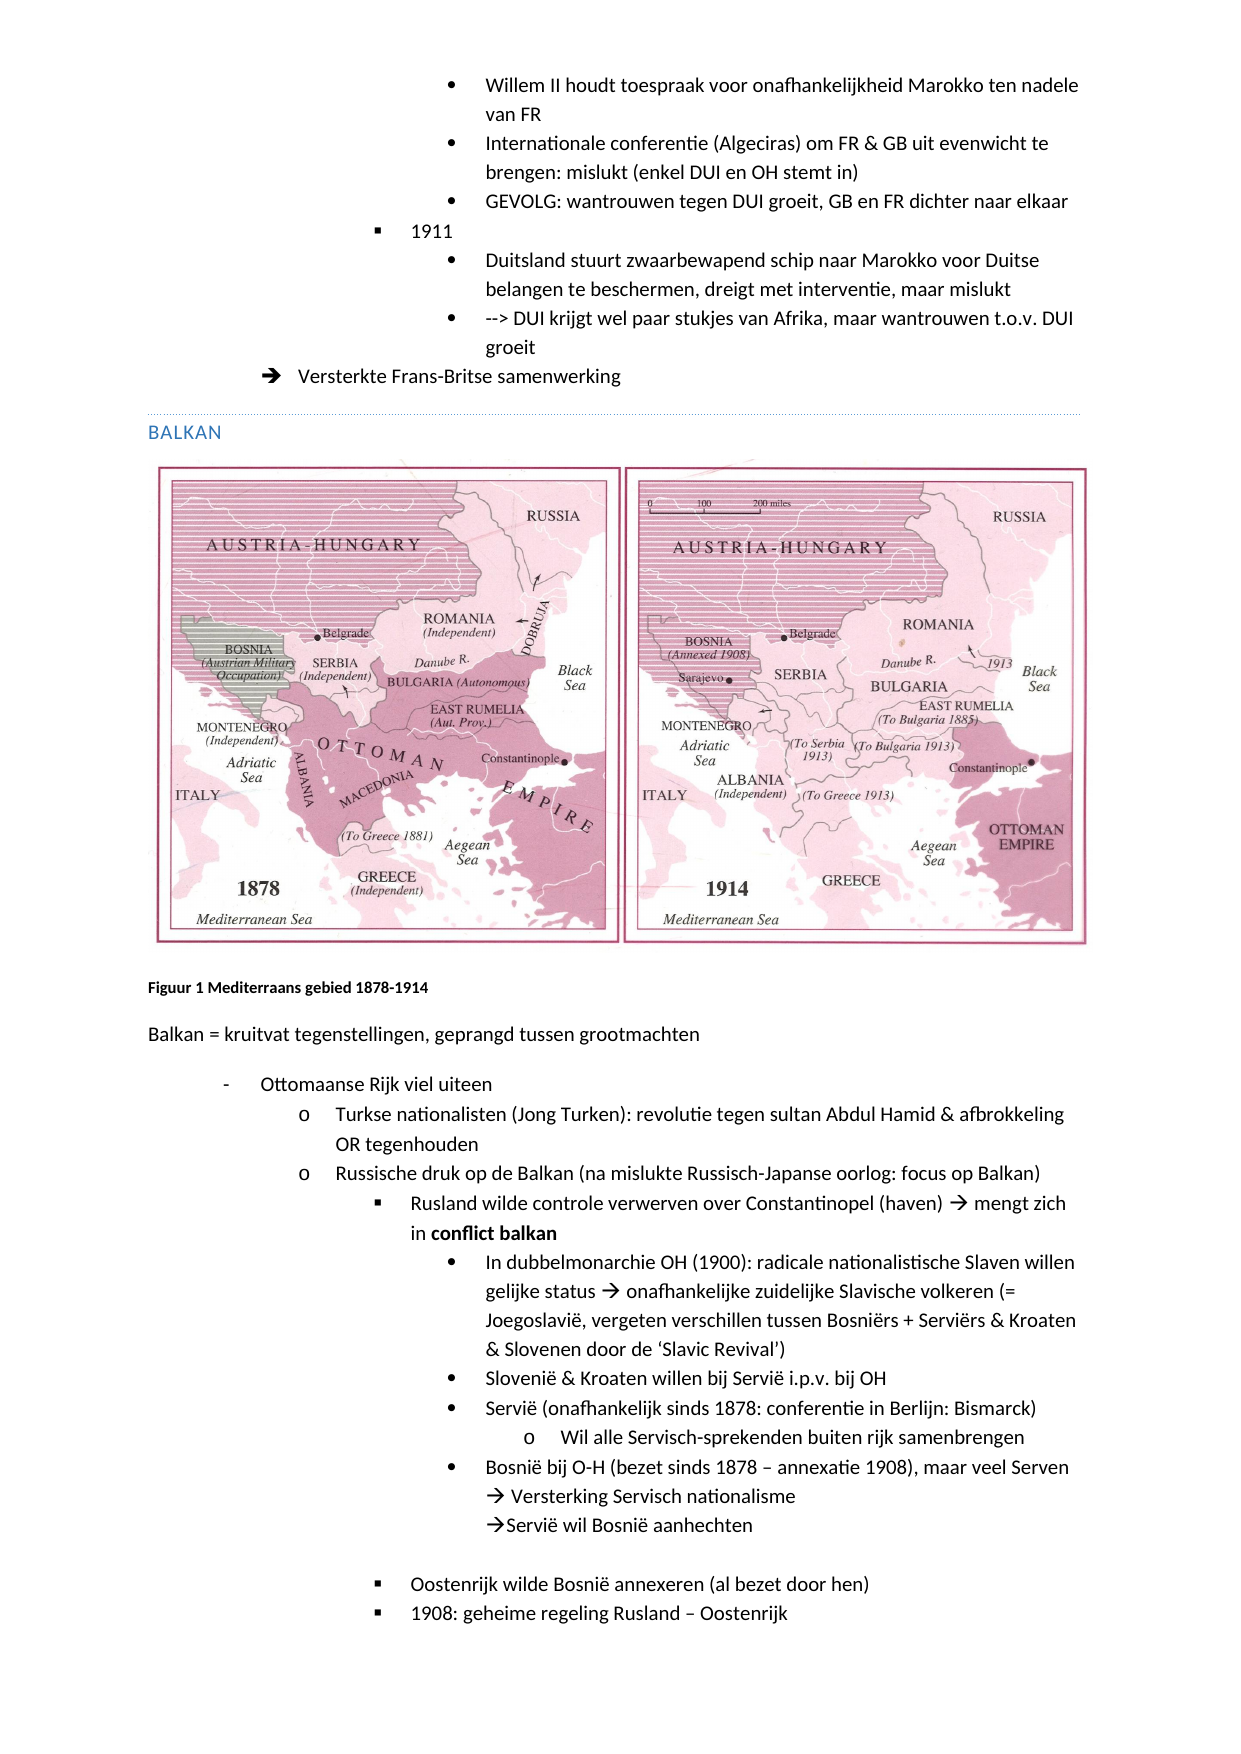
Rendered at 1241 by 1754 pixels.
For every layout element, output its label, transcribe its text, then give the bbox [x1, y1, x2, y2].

picture [147, 459, 1093, 953]
list --> DUI krijgt wel paar stukjes van Afrika, maar wantrouwen t.o.v. DUI groeit [448, 305, 1080, 360]
list Servië wil Bosnië aanhechten [485, 1513, 1080, 1538]
list GEVOLG: wantrouwen tegen DUI groeit, GB en FR dichter naar elkaar [448, 189, 1080, 214]
list Slovenië & Kroaten willen bij Servië i.p.v. bij OH [448, 1366, 1080, 1391]
subtitle balkan [148, 414, 1080, 445]
list In dubbelmonarchie OH (1900): radicale nationalistische Slaven willen gelijke status onafhankelijke zuidelijke Slavische volkeren (= Joegoslavië, vergeten verschillen tussen Bosniërs + Serviërs & Kroaten & Slovenen door de ‘Slavic Revival’) [448, 1249, 1080, 1362]
list Ottomaanse Rijk viel uiteen [223, 1072, 1080, 1097]
list Servië (onafhankelijk sinds 1878: conferentie in Berlijn: Bismarck) [448, 1395, 1080, 1420]
list Russische druk op de Balkan (na mislukte Russisch-Japanse oorlog: focus op Balkan) [298, 1160, 1080, 1187]
list Rusland wilde controle verwerven over Constantinopel (haven) mengt zich in conflict balkan [373, 1191, 1080, 1245]
list Duitsland stuurt zwaarbewapend schip naar Marokko voor Duitse belangen te beschermen, dreigt met interventie, maar mislukt [448, 247, 1080, 302]
list Versterkte Frans-Britse samenwerking [260, 364, 1080, 389]
list Bosnië bij O-H (bezet sinds 1878 – annexatie 1908), maar veel Serven Versterking Servisch nationalisme [448, 1454, 1080, 1509]
text Balkan = kruitvat tegenstellingen, geprangd tussen grootmachten [148, 1022, 1080, 1047]
list Willem II houdt toespraak voor onafhankelijkheid Marokko ten nadele van FR [448, 72, 1080, 127]
list 1908: geheime regeling Rusland – Oostenrijk [373, 1600, 1080, 1626]
list Wil alle Servisch-sprekenden buiten rijk samenbrengen [523, 1424, 1080, 1450]
list 1911 [373, 218, 1080, 243]
list Internationale conferentie (Algeciras) om FR & GB uit evenwicht te brengen: mislukt (enkel DUI en OH stemt in) [448, 130, 1080, 185]
list Oostenrijk wilde Bosnië annexeren (al bezet door hen) [373, 1571, 1080, 1596]
list Turkse nationalisten (Jong Turken): revolutie tegen sultan Abdul Hamid & afbrokkeling OR tegenhouden [298, 1101, 1080, 1156]
text Figuur 1 Mediterraans gebied 1878-1914 [148, 977, 1080, 998]
